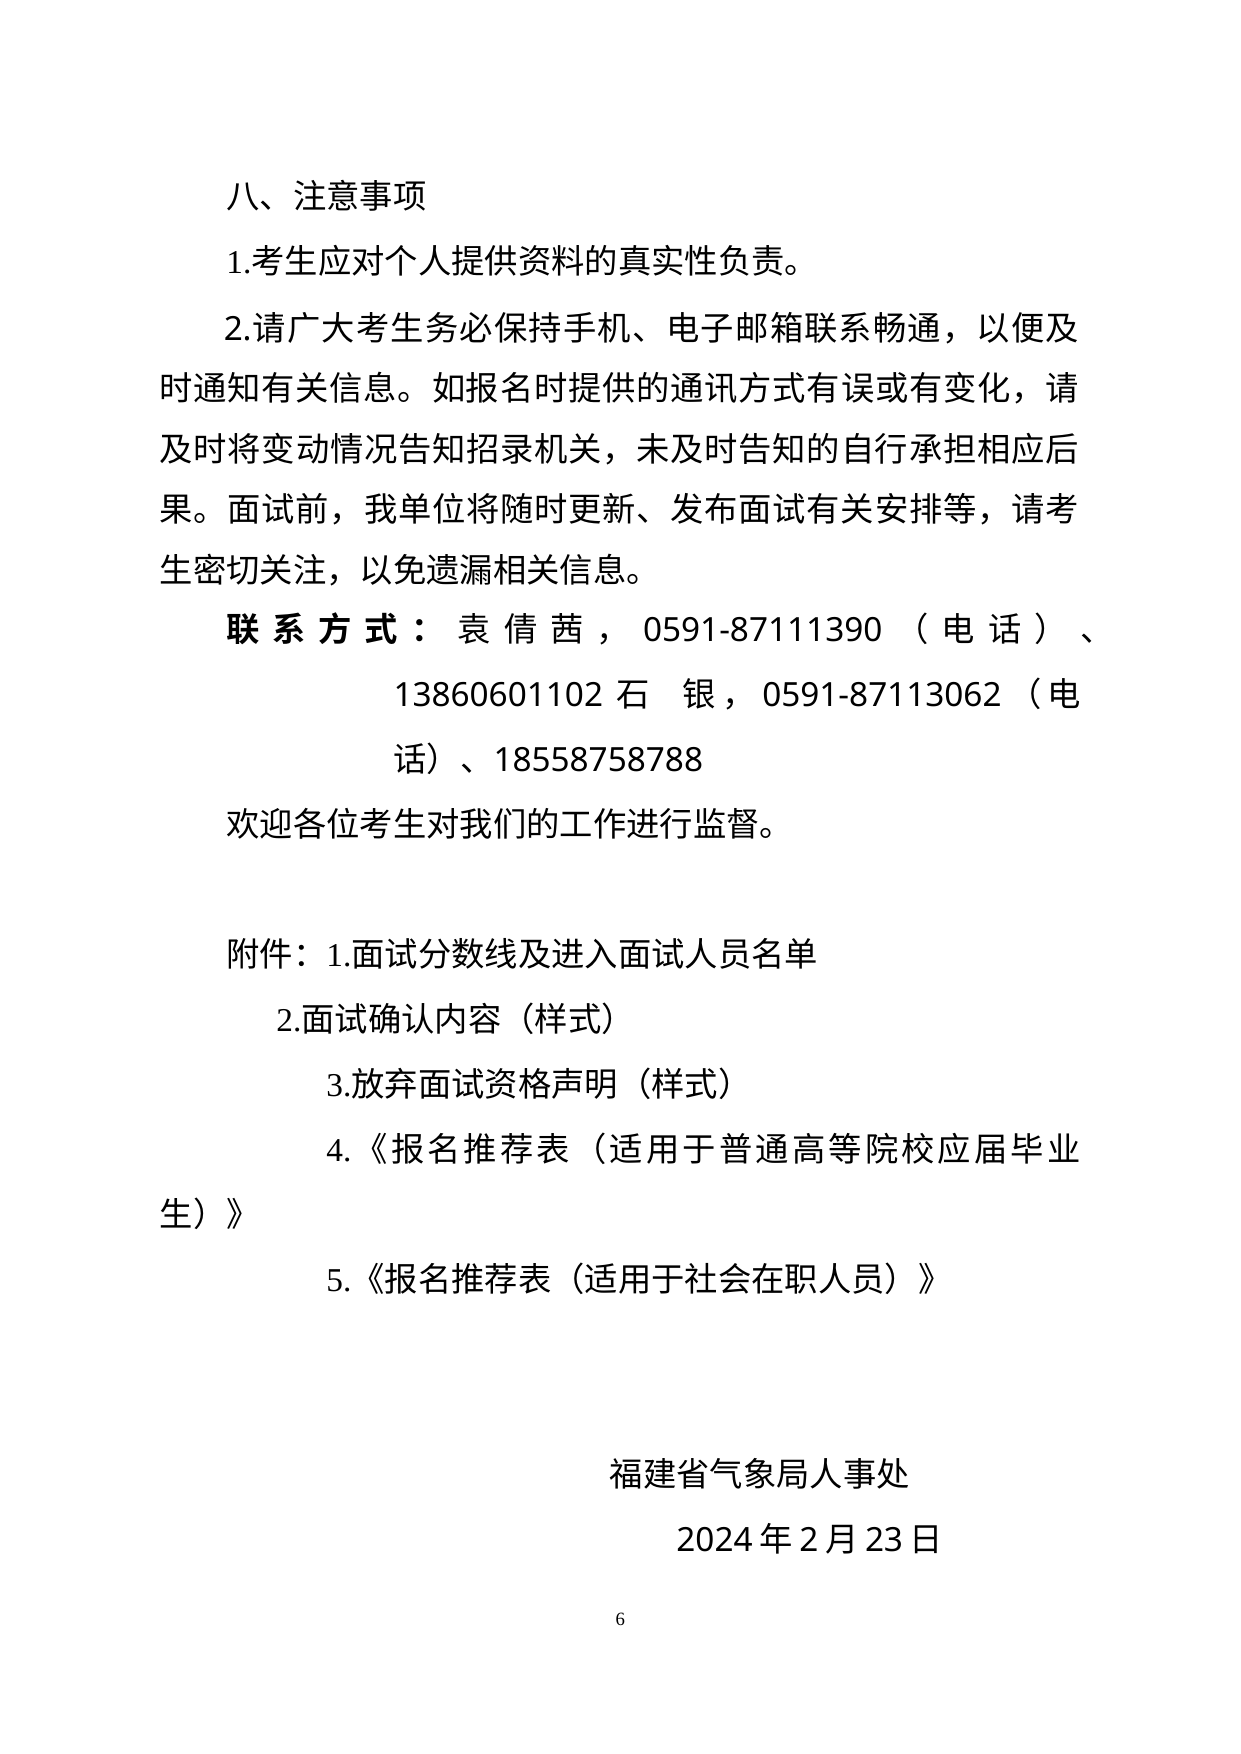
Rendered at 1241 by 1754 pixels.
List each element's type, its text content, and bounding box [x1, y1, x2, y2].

text 4.《报名推荐表（适用于普通高等院校应届毕业生）》 [159, 1114, 1081, 1244]
text 3.放弃面试资格声明（样式） [159, 1049, 1081, 1114]
text 2.面试确认内容（样式） [159, 984, 1081, 1049]
text 欢迎各位考生对我们的工作进行监督。 [159, 789, 1081, 854]
text 福建省气象局人事处 [159, 1439, 1081, 1504]
text 1.考生应对个人提供资料的真实性负责。 [159, 227, 1081, 292]
text 附件：1.面试分数线及进入面试人员名单 [159, 919, 1081, 984]
text 2.请广大考生务必保持手机、电子邮箱联系畅通，以便及时通知有关信息。如报名时提供的通讯方式有误或有变化，请及时将变动情况告知招录机关，未及时告知的自行承担相应后果。面试前，我单位将随时更新、发布面试有关安排等，请考生密切关注，以免遗漏相关信息。 [159, 292, 1081, 594]
text 联系方式：袁倩茜，0591-87111390（电话）、13860601102石 银，0591-87113062（电话）、18558758788 [226, 594, 1081, 789]
text 八、注意事项 [159, 162, 1081, 227]
text 5.《报名推荐表（适用于社会在职人员）》 [159, 1244, 1081, 1309]
text 2024年2月23日 [159, 1504, 1081, 1569]
